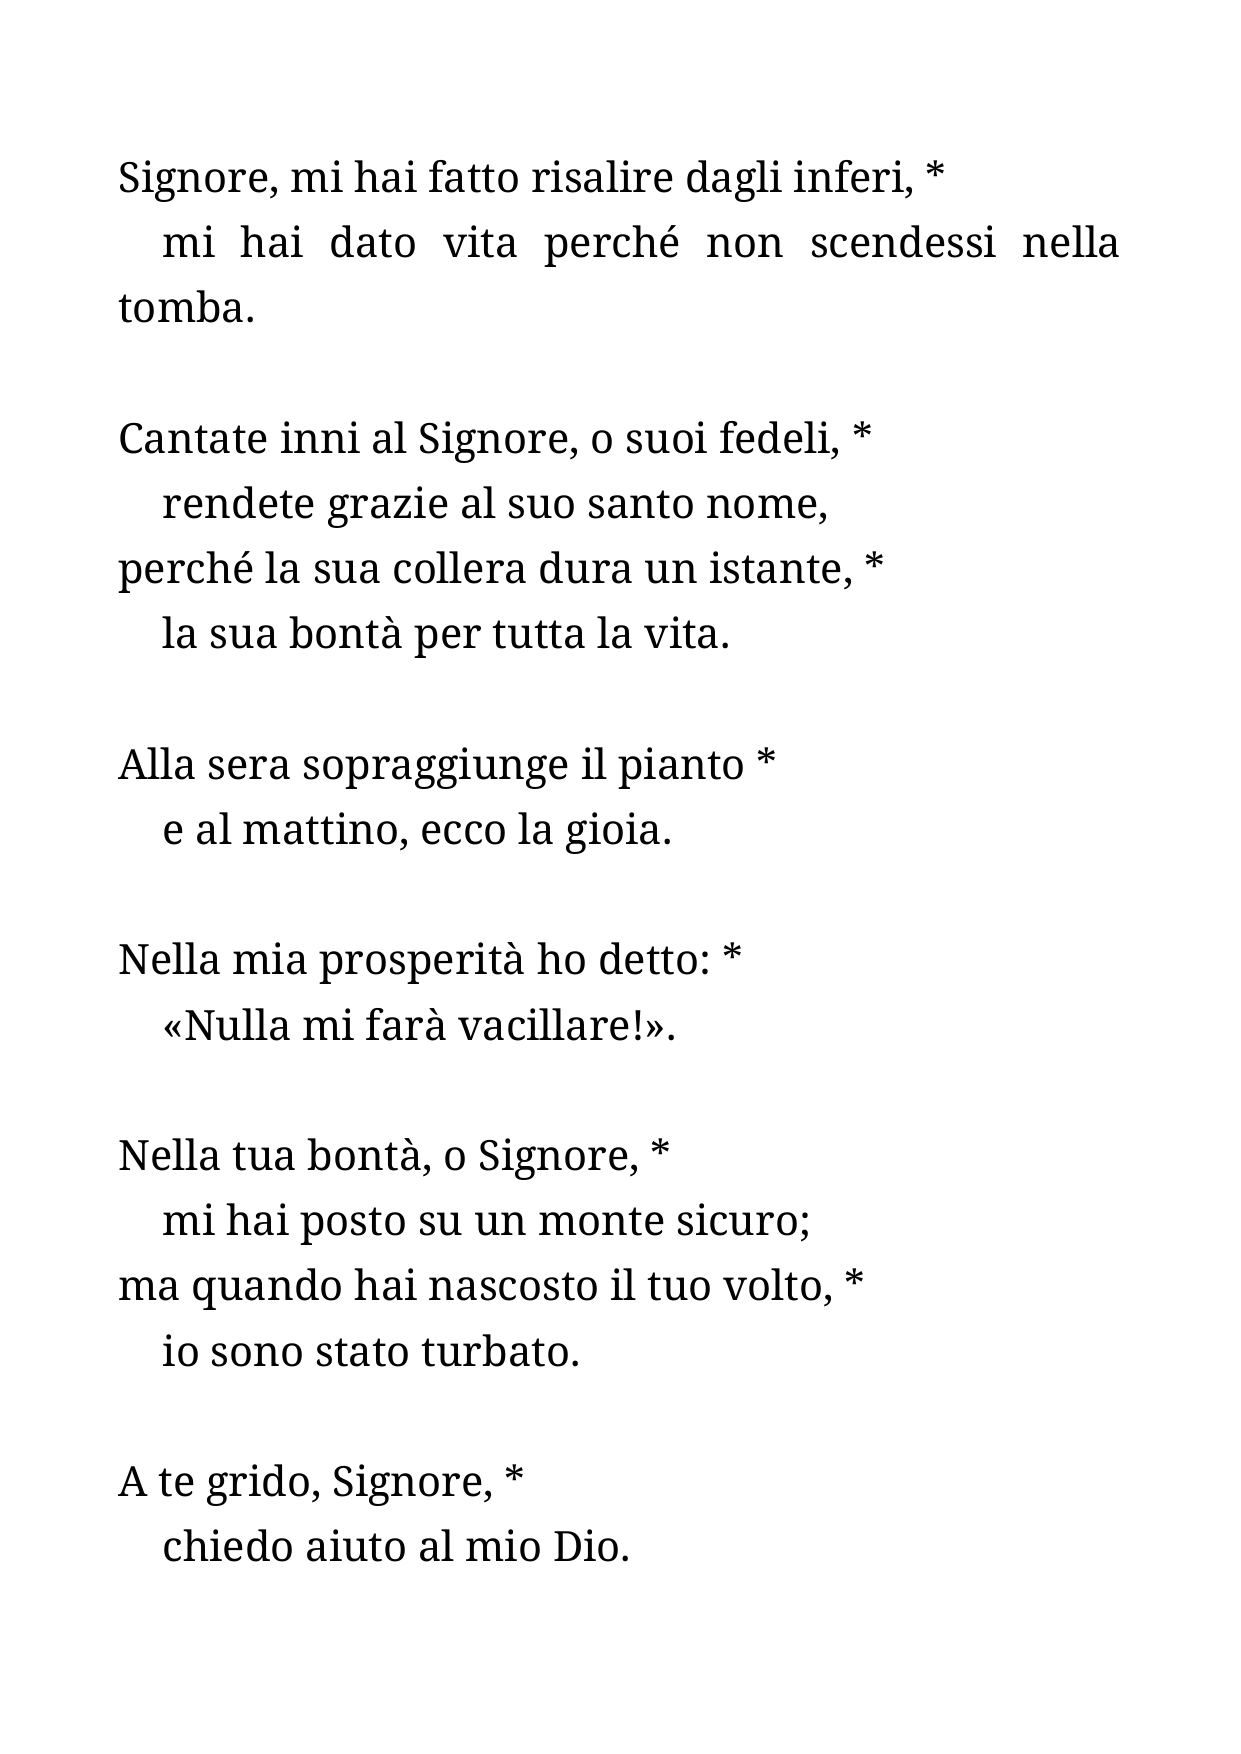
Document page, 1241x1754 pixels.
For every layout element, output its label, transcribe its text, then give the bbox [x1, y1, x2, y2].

text la sua bontà per tutta la vita. [118, 604, 1122, 661]
text Nella mia prosperità ho detto: * [118, 930, 1122, 987]
text rendete grazie al suo santo nome, [118, 474, 1122, 530]
text io sono stato turbato. [118, 1321, 1122, 1378]
text Nella tua bontà, o Signore, * [118, 1126, 1122, 1182]
text mi hai posto su un monte sicuro; [118, 1191, 1122, 1248]
text «Nulla mi farà vacillare!». [118, 995, 1122, 1052]
text perché la sua collera dura un istante, * [118, 539, 1122, 596]
text Signore, mi hai fatto risalire dagli inferi, * [118, 148, 1122, 204]
text A te grido, Signore, * [118, 1452, 1122, 1508]
text e al mattino, ecco la gioia. [118, 800, 1122, 856]
text chiedo aiuto al mio Dio. [118, 1517, 1122, 1574]
text Cantate inni al Signore, o suoi fedeli, * [118, 408, 1122, 465]
text Alla sera sopraggiunge il pianto * [118, 734, 1122, 791]
text mi hai dato vita perché non scendessi nella tomba. [118, 213, 1122, 335]
text ma quando hai nascosto il tuo volto, * [118, 1256, 1122, 1313]
